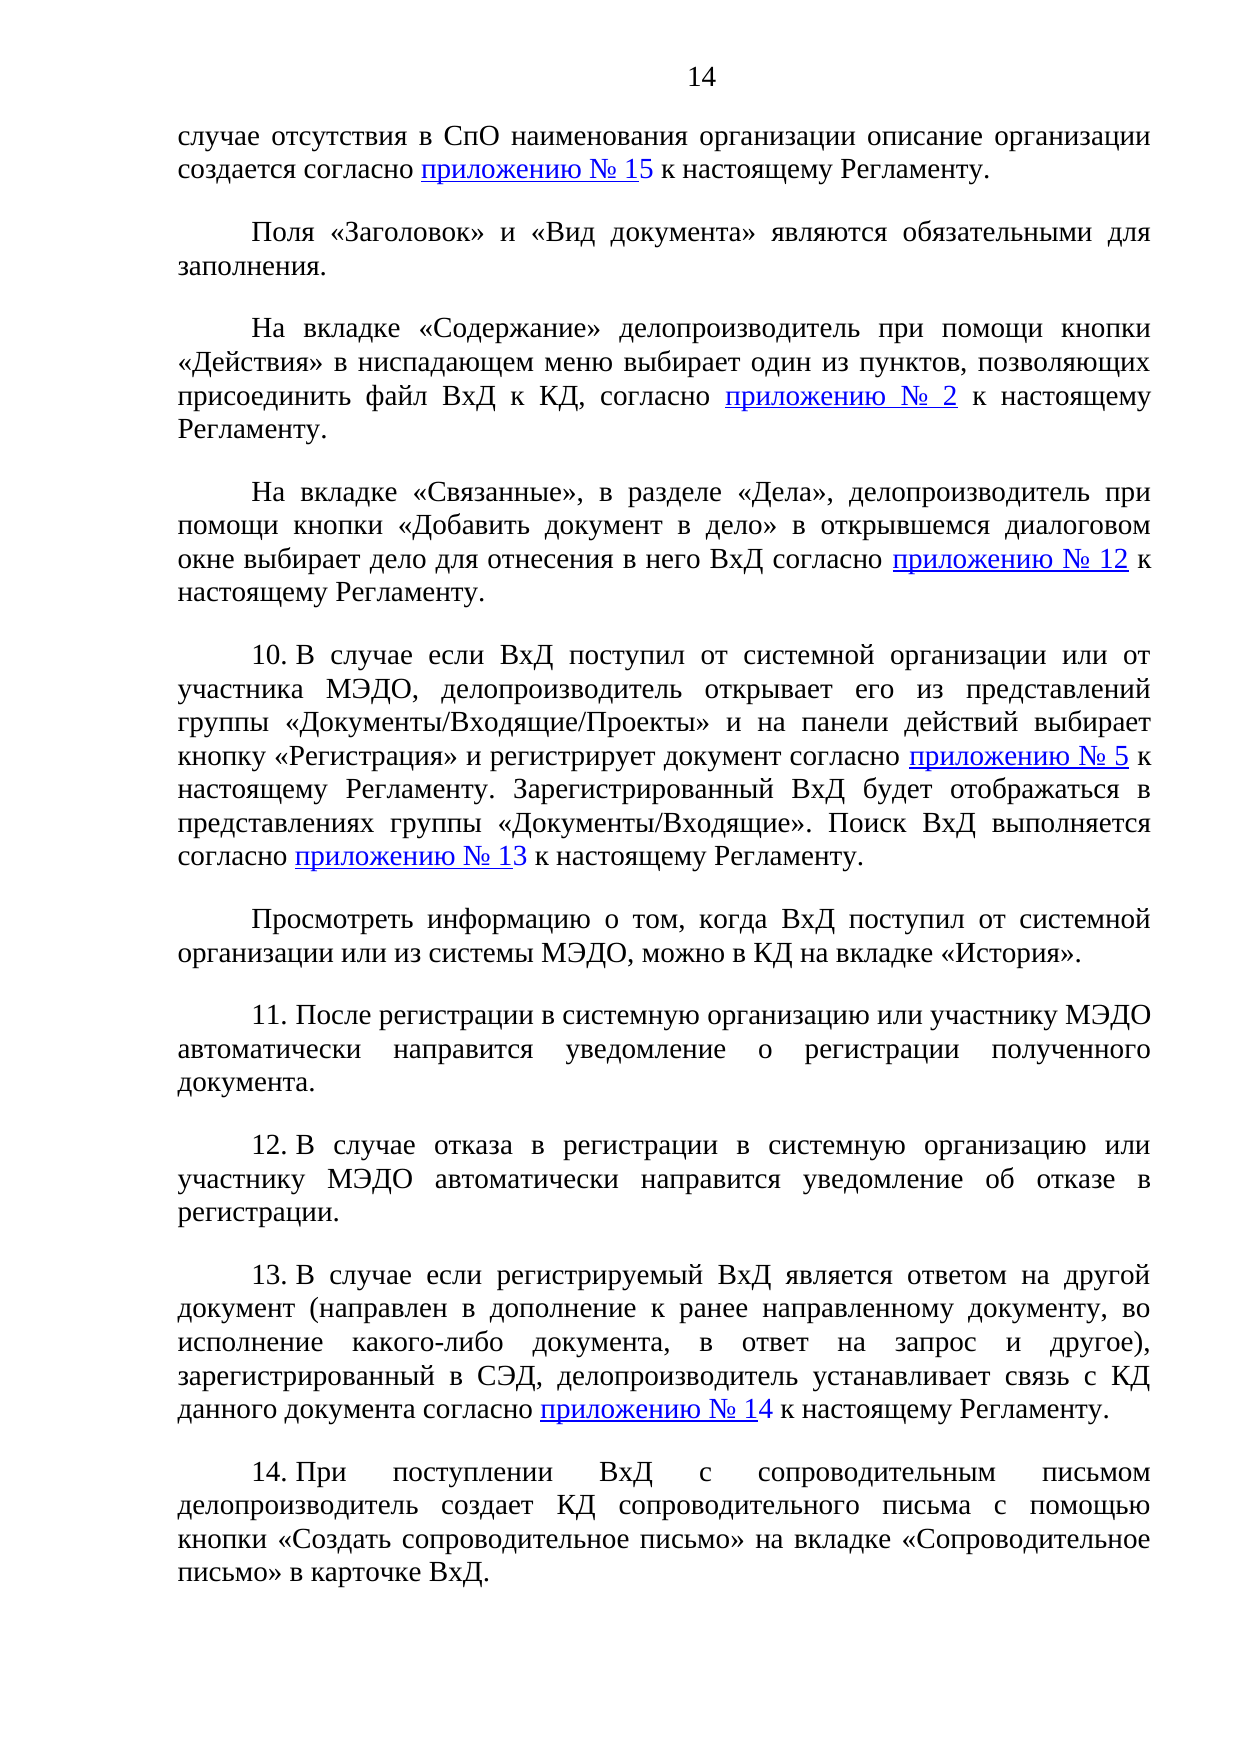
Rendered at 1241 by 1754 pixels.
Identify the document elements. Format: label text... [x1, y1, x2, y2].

list При поступлении ВхД с сопроводительным письмом делопроизводитель создает КД сопроводительного письма с помощью кнопки «Создать сопроводительное письмо» на вкладке «Сопроводительное письмо» в карточке ВхД. [177, 1454, 1152, 1588]
list В случае отказа в регистрации в системную организацию или участнику МЭДО автоматически направится уведомление об отказе в регистрации. [177, 1127, 1152, 1228]
text На вкладке «Содержание» делопроизводитель при помощи кнопки «Действия» в ниспадающем меню выбирает один из пунктов, позволяющих присоединить файл ВхД к КД, согласно приложению № 2 к настоящему Регламенту. [177, 311, 1152, 445]
text Просмотреть информацию о том, когда ВхД поступил от системной организации или из системы МЭДО, можно в КД на вкладке «История». [177, 901, 1152, 968]
list В случае если ВхД поступил от системной организации или от участника МЭДО, делопроизводитель открывает его из представлений группы «Документы/Входящие/Проекты» и на панели действий выбирает кнопку «Регистрация» и регистрирует документ согласно приложению № 5 к настоящему Регламенту. Зарегистрированный ВхД будет отображаться в представлениях группы «Документы/Входящие». Поиск ВхД выполняется согласно приложению № 13 к настоящему Регламенту. [177, 637, 1152, 872]
text На вкладке «Связанные», в разделе «Дела», делопроизводитель при помощи кнопки «Добавить документ в дело» в открывшемся диалоговом окне выбирает дело для отнесения в него ВхД согласно приложению № 12 к настоящему Регламенту. [177, 474, 1152, 608]
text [177, 118, 1152, 185]
list В случае если регистрируемый ВхД является ответом на другой документ (направлен в дополнение к ранее направленному документу, во исполнение какого-либо документа, в ответ на запрос и другое), зарегистрированный в СЭД, делопроизводитель устанавливает связь с КД данного документа согласно приложению № 14 к настоящему Регламенту. [177, 1257, 1152, 1425]
text Поля «Заголовок» и «Вид документа» являются обязательными для заполнения. [177, 214, 1152, 281]
list После регистрации в системную организацию или участнику МЭДО автоматически направится уведомление о регистрации полученного документа. [177, 997, 1152, 1098]
